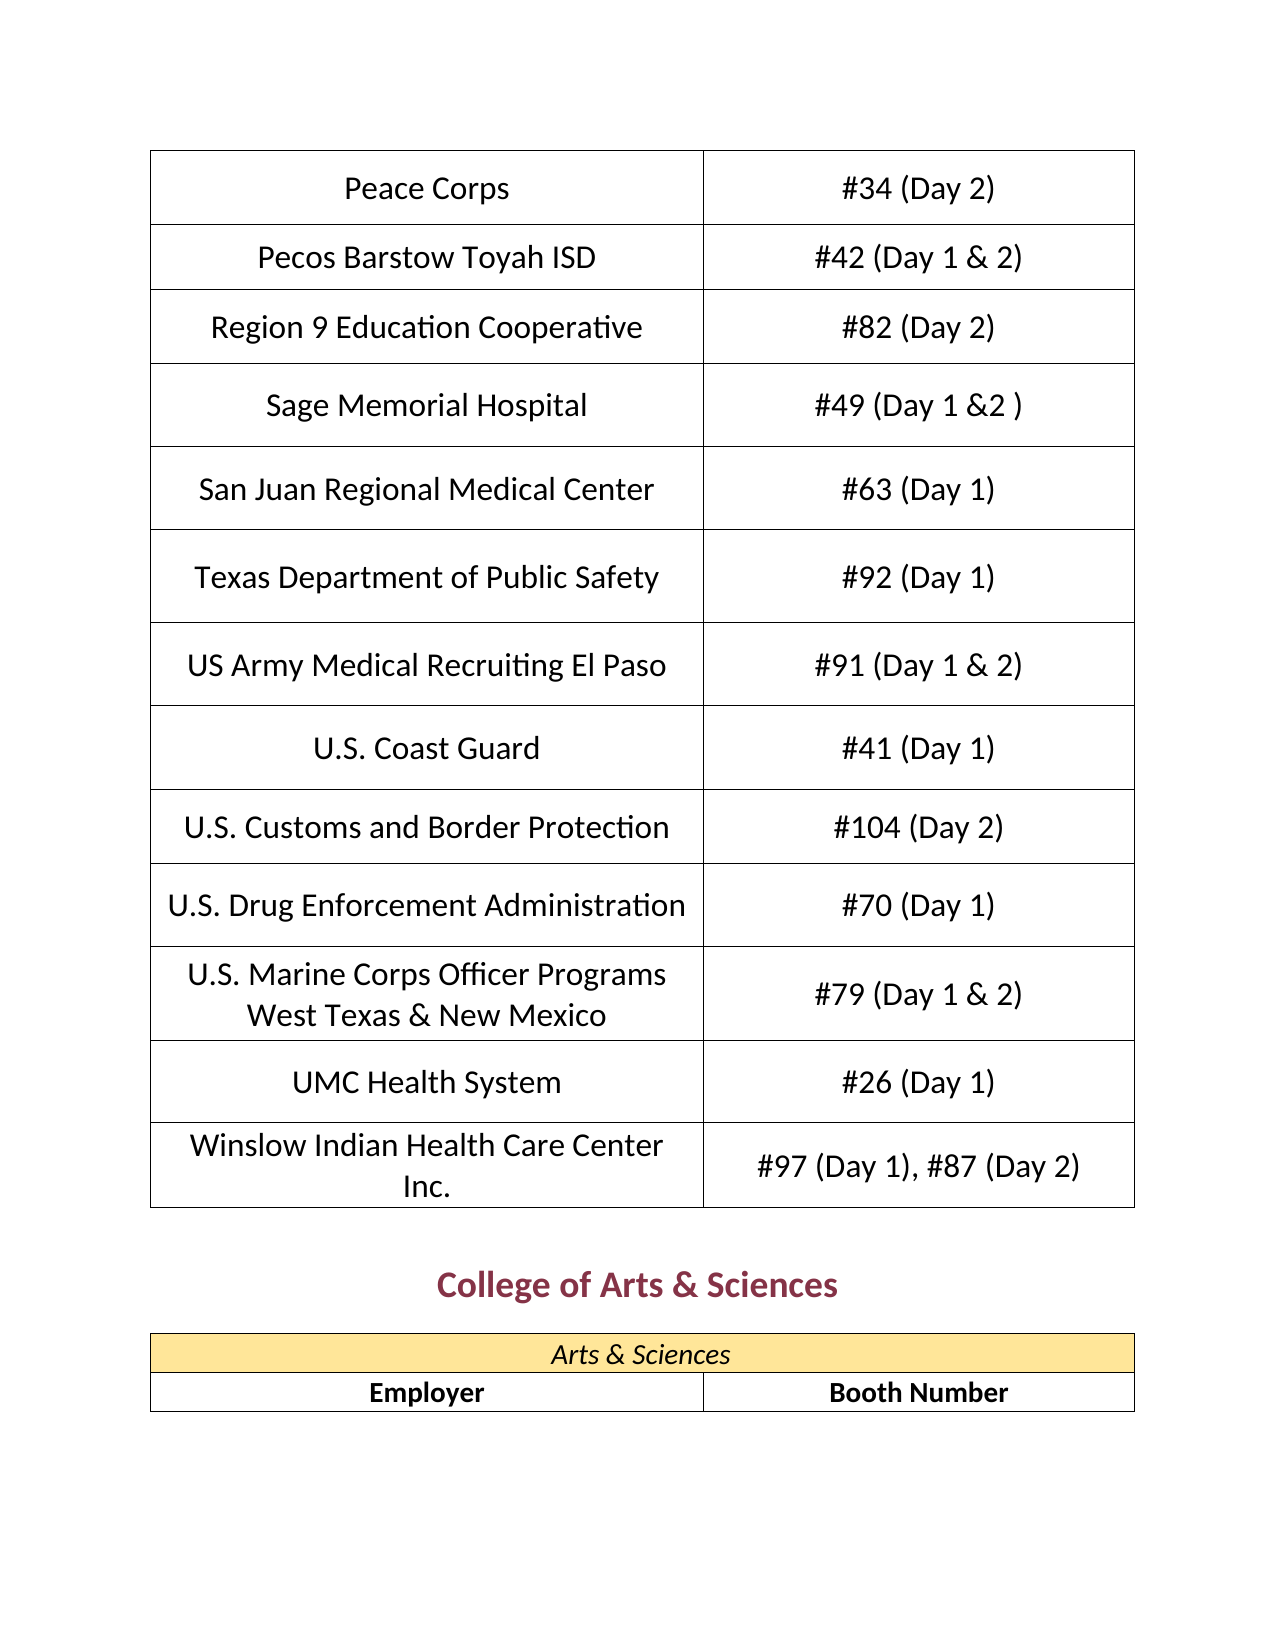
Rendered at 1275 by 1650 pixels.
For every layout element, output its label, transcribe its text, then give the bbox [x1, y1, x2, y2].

table_cell #70 (Day 1) [704, 864, 1134, 946]
table_cell Booth Number [704, 1373, 1134, 1411]
table_cell UMC Health System [151, 1041, 703, 1122]
table_cell Winslow Indian Health Care Center Inc. [151, 1123, 703, 1207]
table_cell #97 (Day 1), #87 (Day 2) [704, 1123, 1134, 1207]
table_cell Texas Department of Public Safety [151, 530, 703, 622]
table_cell #34 (Day 2) [704, 151, 1134, 224]
table_cell #26 (Day 1) [704, 1041, 1134, 1122]
table_cell U.S. Customs and Border Protection [151, 790, 703, 862]
table_cell US Army Medical Recruiting El Paso [151, 623, 703, 705]
table_cell Employer [151, 1373, 703, 1411]
table_cell #41 (Day 1) [704, 706, 1134, 788]
table_cell #92 (Day 1) [704, 530, 1134, 622]
table_cell #42 (Day 1 & 2) [704, 225, 1134, 288]
table_cell Pecos Barstow Toyah ISD [151, 225, 703, 288]
table_cell Region 9 Education Cooperative [151, 290, 703, 362]
text College of Arts & Sciences [150, 1261, 1125, 1307]
table_cell U.S. Marine Corps Officer Programs West Texas & New Mexico [151, 947, 703, 1040]
table_cell #63 (Day 1) [704, 447, 1134, 529]
table_cell Peace Corps [151, 151, 703, 224]
table_cell #82 (Day 2) [704, 290, 1134, 362]
table_header Arts & Sciences [151, 1334, 1134, 1372]
table_cell #79 (Day 1 & 2) [704, 947, 1134, 1040]
table_cell U.S. Coast Guard [151, 706, 703, 788]
table_cell San Juan Regional Medical Center [151, 447, 703, 529]
table_cell #104 (Day 2) [704, 790, 1134, 862]
table_cell Sage Memorial Hospital [151, 364, 703, 446]
table_cell #91 (Day 1 & 2) [704, 623, 1134, 705]
table_cell #49 (Day 1 &2 ) [704, 364, 1134, 446]
table_cell U.S. Drug Enforcement Administration [151, 864, 703, 946]
